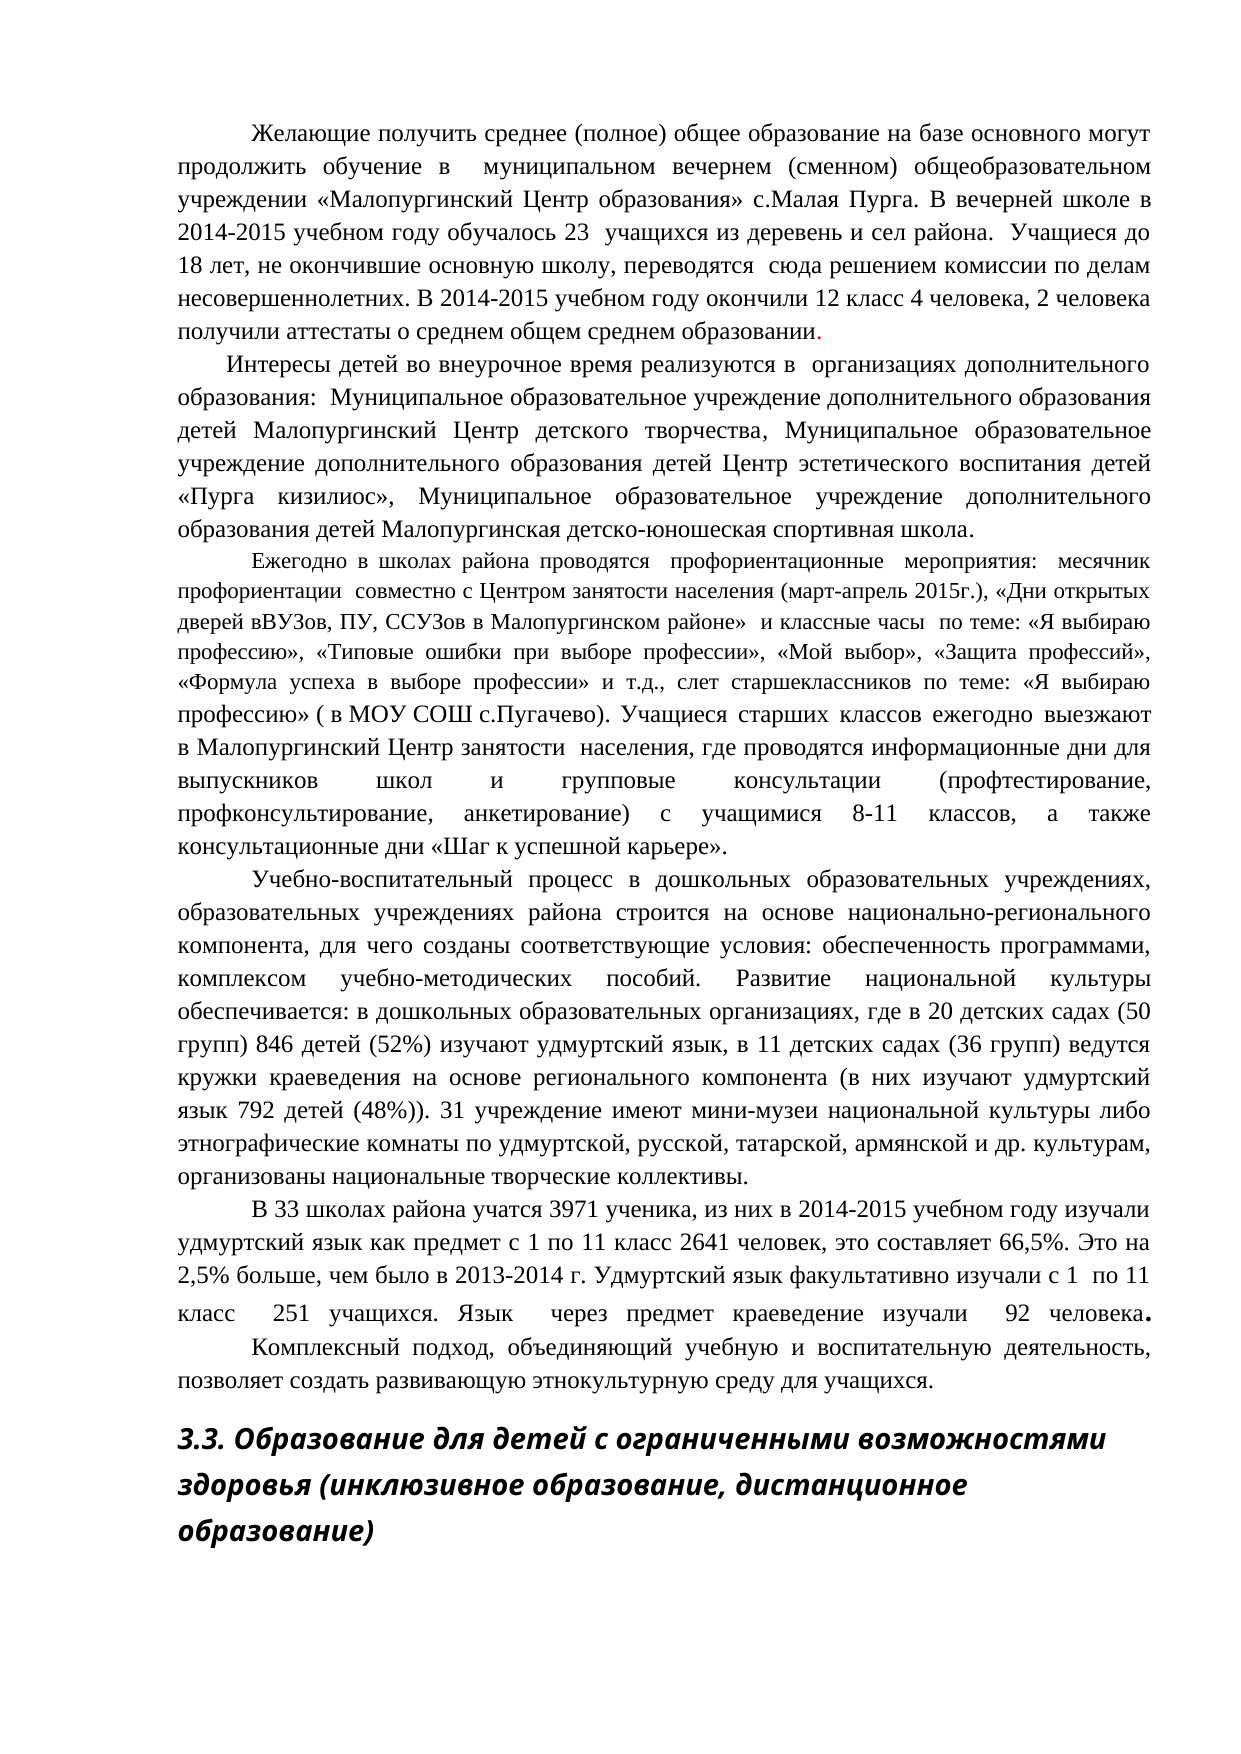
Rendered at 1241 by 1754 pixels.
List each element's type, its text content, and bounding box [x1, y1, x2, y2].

text В 33 школах района учатся 3971 ученика, из них в 2014-2015 учебном году изучали удмуртский язык как предмет с 1 по 11 класс 2641 человек, это составляет 66,5%. Это на 2,5% больше, чем было в 2013-2014 г. Удмуртский язык факультативно изучали с 1 по 11 класс 251 учащихся. Язык через предмет краеведение изучали 92 человека. Комплексный подход, объединяющий учебную и воспитательную деятельность, позволяет создать развивающую этнокультурную среду для учащихся. [177, 1194, 1152, 1393]
text Ежегодно в школах района проводятся профориентационные мероприятия: месячник профориентации совместно с Центром занятости населения (март-апрель 2015г.), «Дни открытых дверей вВУЗов, ПУ, ССУЗов в Малопургинском районе» и классные часы по теме: «Я выбираю профессию», «Типовые ошибки при выборе профессии», «Мой выбор», «Защита профессий», «Формула успеха в выборе профессии» и т.д., слет старшеклассников по теме: «Я выбираю профессию» ( в МОУ СОШ с.Пугачево). Учащиеся старших классов ежегодно выезжают в Малопургинский Центр занятости населения, где проводятся информационные дни для выпускников школ и групповые консультации (профтестирование, профконсультирование, анкетирование) с учащимися 8-11 классов, а также консультационные дни «Шаг к успешной карьере». [177, 547, 1152, 860]
text 3.3. Образование для детей с ограниченными возможностями здоровья (инклюзивное образование, дистанционное образование) [177, 1419, 1152, 1549]
text Интересы детей во внеурочное время реализуются в организациях дополнительного образования: Муниципальное образовательное учреждение дополнительного образования детей Малопургинский Центр детского творчества, Муниципальное образовательное учреждение дополнительного образования детей Центр эстетического воспитания детей «Пурга кизилиос», Муниципальное образовательное учреждение дополнительного образования детей Малопургинская детско-юношеская спортивная школа. [177, 349, 1152, 543]
text Желающие получить среднее (полное) общее образование на базе основного могут продолжить обучение в муниципальном вечернем (сменном) общеобразовательном учреждении «Малопургинский Центр образования» с.Малая Пурга. В вечерней школе в 2014-2015 учебном году обучалось 23 учащихся из деревень и сел района. Учащиеся до 18 лет, не окончившие основную школу, переводятся сюда решением комиссии по делам несовершеннолетних. В 2014-2015 учебном году окончили 12 класс 4 человека, 2 человека получили аттестаты о среднем общем среднем образовании. [177, 118, 1152, 345]
text Учебно-воспитательный процесс в дошкольных образовательных учреждениях, образовательных учреждениях района строится на основе национально-регионального компонента, для чего созданы соответствующие условия: обеспеченность программами, комплексом учебно-методических пособий. Развитие национальной культуры обеспечивается: в дошкольных образовательных организациях, где в 20 детских садах (50 групп) 846 детей (52%) изучают удмуртский язык, в 11 детских садах (36 групп) ведутся кружки краеведения на основе регионального компонента (в них изучают удмуртский язык 792 детей (48%)). 31 учреждение имеют мини-музеи национальной культуры либо этнографические комнаты по удмуртской, русской, татарской, армянской и др. культурам, организованы национальные творческие коллективы. [177, 864, 1152, 1190]
